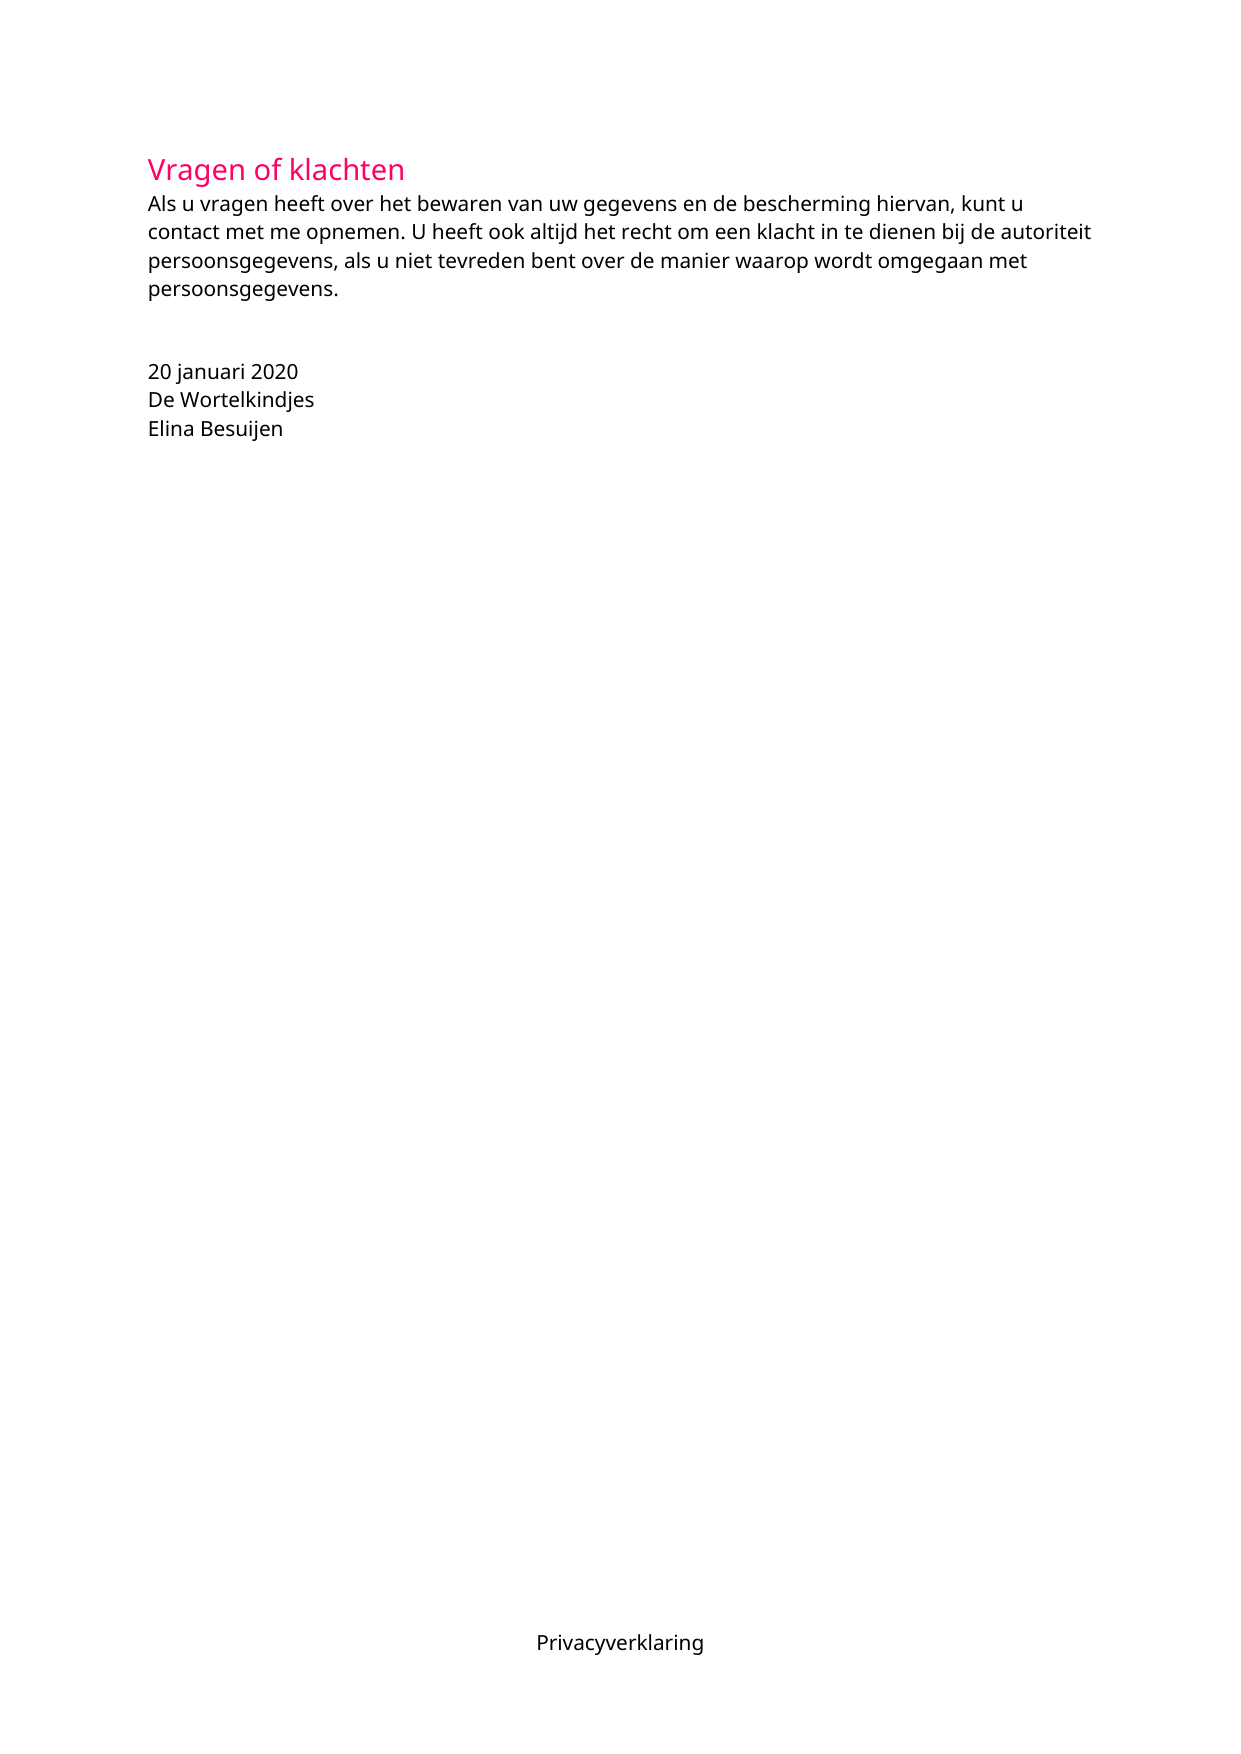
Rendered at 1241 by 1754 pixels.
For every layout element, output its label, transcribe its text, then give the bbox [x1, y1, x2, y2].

text 20 januari 2020 De Wortelkindjes Elina Besuijen [148, 357, 1092, 442]
text Vragen of klachten Als u vragen heeft over het bewaren van uw gegevens en de bescherming hiervan, kunt u contact met me opnemen. U heeft ook altijd het recht om een klacht in te dienen bij de autoriteit persoonsgegevens, als u niet tevreden bent over de manier waarop wordt omgegaan met persoonsgegevens. [148, 149, 1092, 303]
